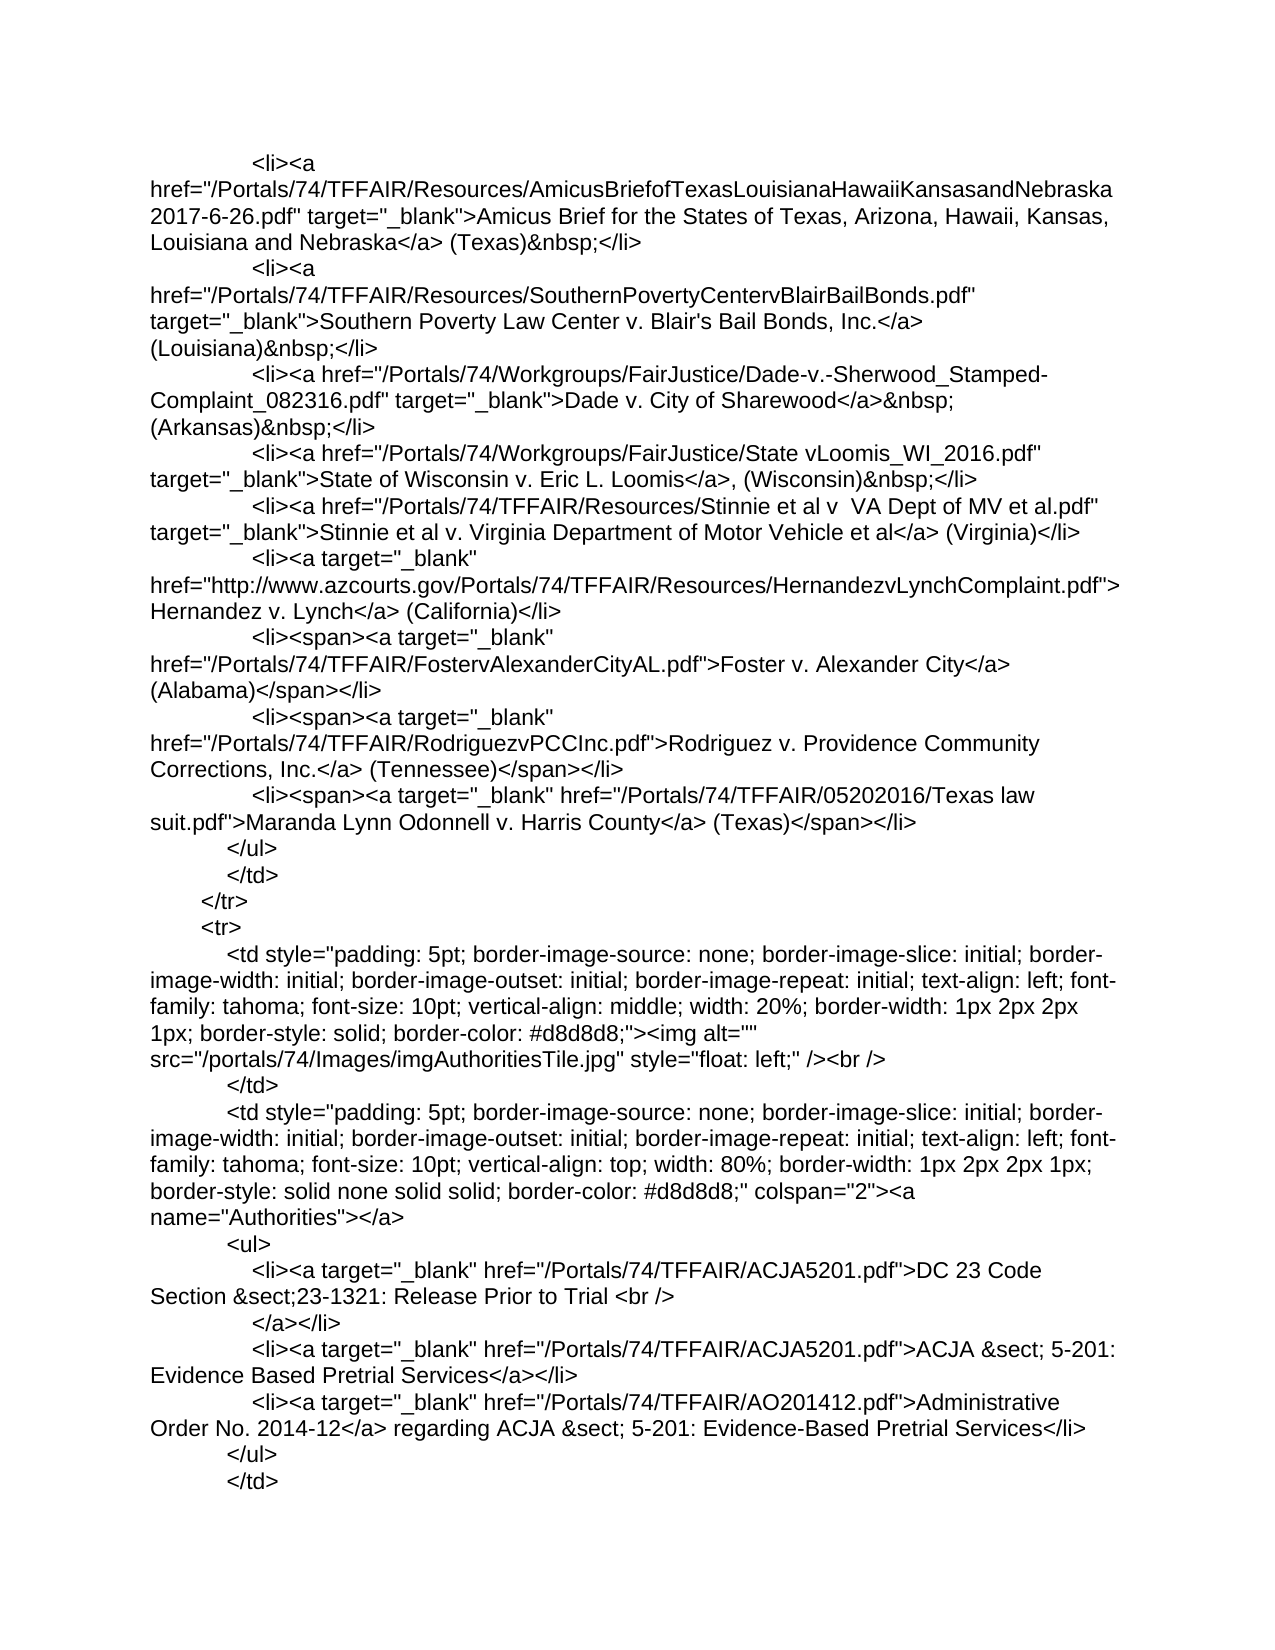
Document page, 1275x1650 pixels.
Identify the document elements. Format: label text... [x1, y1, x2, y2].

text <li><span><a target="_blank" href="/Portals/74/TFFAIR/RodriguezvPCCInc.pdf">Rodriguez v. Providence Community Corrections, Inc.</a> (Tennessee)</span></li> [150, 703, 1125, 782]
text <li><a target="_blank" href="/Portals/74/TFFAIR/ACJA5201.pdf">ACJA &sect; 5-201: Evidence Based Pretrial Services</a></li> [150, 1336, 1125, 1389]
text <li><a href="/Portals/74/TFFAIR/Resources/AmicusBriefofTexasLouisianaHawaiiKansasandNebraska2017-6-26.pdf" target="_blank">Amicus Brief for the States of Texas, Arizona, Hawaii, Kansas, Louisiana and Nebraska</a> (Texas)&nbsp;</li> [150, 150, 1125, 255]
text <li><a href="/Portals/74/Workgroups/FairJustice/State vLoomis_WI_2016.pdf" target="_blank">State of Wisconsin v. Eric L. Loomis</a>, (Wisconsin)&nbsp;</li> [150, 440, 1125, 493]
text </td> [150, 1468, 1125, 1494]
text <li><a href="/Portals/74/TFFAIR/Resources/Stinnie et al v VA Dept of MV et al.pdf" target="_blank">Stinnie et al v. Virginia Department of Motor Vehicle et al</a> (Virginia)</li> [150, 493, 1125, 545]
text <li><a target="_blank" href="/Portals/74/TFFAIR/ACJA5201.pdf">DC 23 Code Section &sect;23-1321: Release Prior to Trial <br /> [150, 1257, 1125, 1309]
text <td style="padding: 5pt; border-image-source: none; border-image-slice: initial; border-image-width: initial; border-image-outset: initial; border-image-repeat: initial; text-align: left; font-family: tahoma; font-size: 10pt; vertical-align: top; width: 80%; border-width: 1px 2px 2px 1px; border-style: solid none solid solid; border-color: #d8d8d8;" colspan="2"><a name="Authorities"></a> [150, 1099, 1125, 1231]
text <ul> [150, 1231, 1125, 1257]
text <li><a target="_blank" href="http://www.azcourts.gov/Portals/74/TFFAIR/Resources/HernandezvLynchComplaint.pdf">Hernandez v. Lynch</a> (California)</li> [150, 545, 1125, 624]
text </td> [150, 862, 1125, 888]
text </tr> [150, 888, 1125, 914]
text <tr> [150, 914, 1125, 941]
text </ul> [150, 835, 1125, 862]
text <li><a href="/Portals/74/Workgroups/FairJustice/Dade-v.-Sherwood_Stamped-Complaint_082316.pdf" target="_blank">Dade v. City of Sharewood</a>&nbsp; (Arkansas)&nbsp;</li> [150, 361, 1125, 440]
text <li><span><a target="_blank" href="/Portals/74/TFFAIR/05202016/Texas law suit.pdf">Maranda Lynn Odonnell v. Harris County</a> (Texas)</span></li> [150, 782, 1125, 835]
text </a></li> [150, 1309, 1125, 1336]
text </td> [150, 1072, 1125, 1099]
text <td style="padding: 5pt; border-image-source: none; border-image-slice: initial; border-image-width: initial; border-image-outset: initial; border-image-repeat: initial; text-align: left; font-family: tahoma; font-size: 10pt; vertical-align: middle; width: 20%; border-width: 1px 2px 2px 1px; border-style: solid; border-color: #d8d8d8;"><img alt="" src="/portals/74/Images/imgAuthoritiesTile.jpg" style="float: left;" /><br /> [150, 941, 1125, 1072]
text <li><a href="/Portals/74/TFFAIR/Resources/SouthernPovertyCentervBlairBailBonds.pdf" target="_blank">Southern Poverty Law Center v. Blair's Bail Bonds, Inc.</a> (Louisiana)&nbsp;</li> [150, 255, 1125, 361]
text </ul> [150, 1441, 1125, 1468]
text <li><a target="_blank" href="/Portals/74/TFFAIR/AO201412.pdf">Administrative Order No. 2014-12</a> regarding ACJA &sect; 5-201: Evidence-Based Pretrial Services</li> [150, 1389, 1125, 1441]
text <li><span><a target="_blank" href="/Portals/74/TFFAIR/FostervAlexanderCityAL.pdf">Foster v. Alexander City</a> (Alabama)</span></li> [150, 624, 1125, 703]
